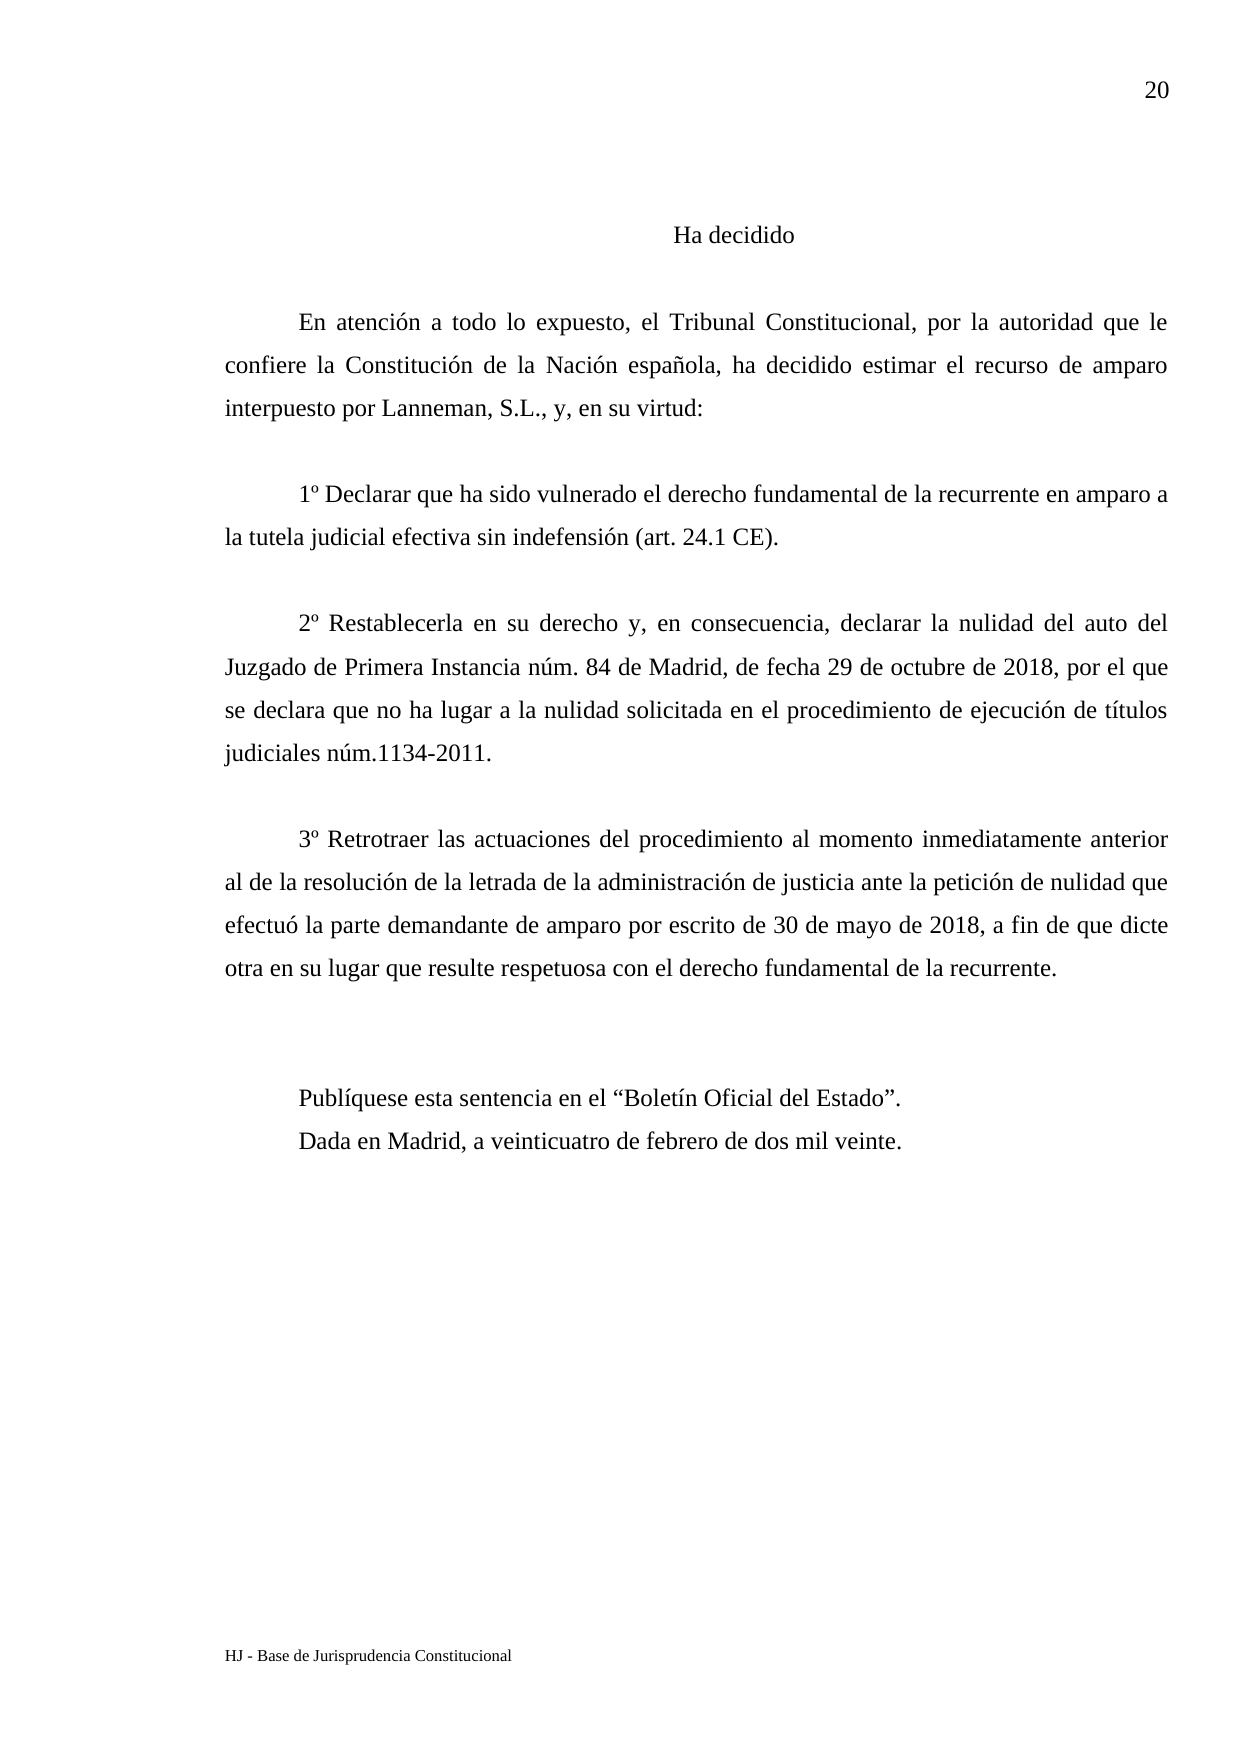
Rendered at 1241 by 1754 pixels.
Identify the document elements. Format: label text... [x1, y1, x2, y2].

text En atención a todo lo expuesto, el Tribunal Constitucional, por la autoridad que le confiere la Constitución de la Nación española, ha decidido estimar el recurso de amparo interpuesto por Lanneman, S.L., y, en su virtud: [224, 307, 1169, 422]
text Dada en Madrid, a veinticuatro de febrero de dos mil veinte. [224, 1126, 1169, 1155]
text 2º Restablecerla en su derecho y, en consecuencia, declarar la nulidad del auto del Juzgado de Primera Instancia núm. 84 de Madrid, de fecha 29 de octubre de 2018, por el que se declara que no ha lugar a la nulidad solicitada en el procedimiento de ejecución de títulos judiciales núm.1134-2011. [224, 608, 1169, 767]
text Ha decidido [224, 220, 1169, 249]
text Publíquese esta sentencia en el “Boletín Oficial del Estado”. [224, 1083, 1169, 1112]
text 1º Declarar que ha sido vulnerado el derecho fundamental de la recurrente en amparo a la tutela judicial efectiva sin indefensión (art. 24.1 CE). [224, 479, 1169, 551]
text 3º Retrotraer las actuaciones del procedimiento al momento inmediatamente anterior al de la resolución de la letrada de la administración de justicia ante la petición de nulidad que efectuó la parte demandante de amparo por escrito de 30 de mayo de 2018, a fin de que dicte otra en su lugar que resulte respetuosa con el derecho fundamental de la recurrente. [224, 824, 1169, 982]
